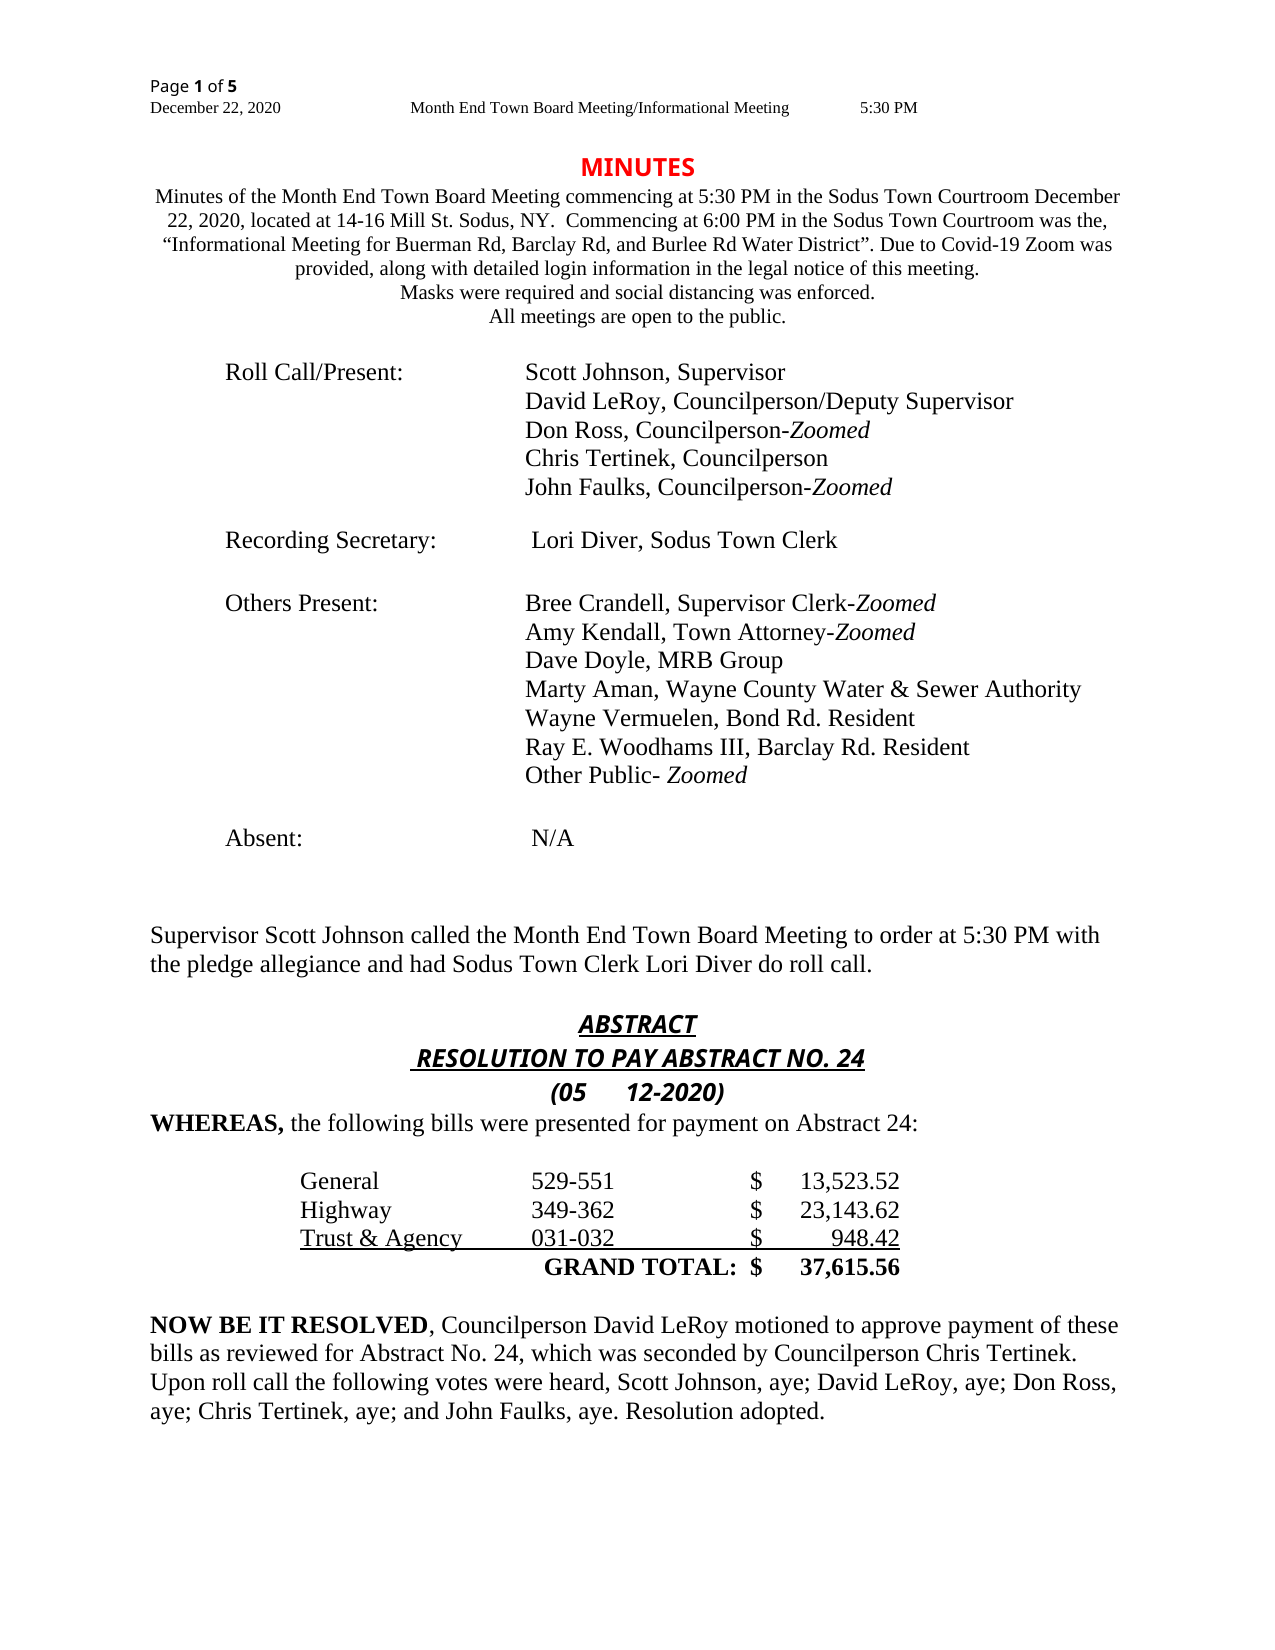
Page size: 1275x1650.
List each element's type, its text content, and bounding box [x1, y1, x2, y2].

text Trust & Agency 031-032 $ 948.42 [300, 1223, 1125, 1252]
text Minutes of the Month End Town Board Meeting commencing at 5:30 PM in the Sodus Town Courtroom December 22, 2020, located at 14-16 Mill St. Sodus, NY. Commencing at 6:00 PM in the Sodus Town Courtroom was the, “Informational Meeting for Buerman Rd, Barclay Rd, and Burlee Rd Water District”. Due to Covid-19 Zoom was provided, along with detailed login information in the legal notice of this meeting. [150, 184, 1125, 280]
text John Faulks, Councilperson-Zoomed [450, 472, 1125, 501]
text ABSTRACT [150, 1006, 1125, 1040]
text MINUTES [150, 150, 1125, 184]
text Absent: N/A [150, 823, 1125, 852]
text NOW BE IT RESOLVED, Councilperson David LeRoy motioned to approve payment of these bills as reviewed for Abstract No. 24, which was seconded by Councilperson Chris Tertinek. Upon roll call the following votes were heard, Scott Johnson, aye; David LeRoy, aye; Don Ross, aye; Chris Tertinek, aye; and John Faulks, aye. Resolution adopted. [150, 1310, 1125, 1425]
text Ray E. Woodhams III, Barclay Rd. Resident [150, 732, 1125, 760]
text Others Present: Bree Crandell, Supervisor Clerk-Zoomed [150, 588, 1125, 617]
text General 529-551 $ 13,523.52 [150, 1166, 1125, 1195]
text GRAND TOTAL: $ 37,615.56 [150, 1252, 1125, 1281]
text WHEREAS, the following bills were presented for payment on Abstract 24: [150, 1108, 1125, 1137]
text Don Ross, Councilperson-Zoomed [450, 415, 1125, 443]
text Highway 349-362 $ 23,143.62 [300, 1195, 1125, 1223]
text David LeRoy, Councilperson/Deputy Supervisor [450, 386, 1125, 415]
text Marty Aman, Wayne County Water & Sewer Authority [150, 674, 1125, 703]
text (05 12-2020) [150, 1074, 1125, 1108]
text RESOLUTION TO PAY ABSTRACT NO. 24 [150, 1040, 1125, 1074]
text Other Public- Zoomed [150, 760, 1125, 789]
text Chris Tertinek, Councilperson [450, 443, 1125, 472]
text Masks were required and social distancing was enforced. [150, 280, 1125, 304]
text Recording Secretary: Lori Diver, Sodus Town Clerk [150, 525, 1125, 554]
text Supervisor Scott Johnson called the Month End Town Board Meeting to order at 5:30 PM with the pledge allegiance and had Sodus Town Clerk Lori Diver do roll call. [150, 920, 1125, 977]
text Dave Doyle, MRB Group [150, 645, 1125, 674]
text Wayne Vermuelen, Bond Rd. Resident [150, 703, 1125, 732]
text Amy Kendall, Town Attorney-Zoomed [150, 617, 1125, 645]
text Roll Call/Present: Scott Johnson, Supervisor [150, 357, 1125, 386]
text All meetings are open to the public. [150, 304, 1125, 328]
